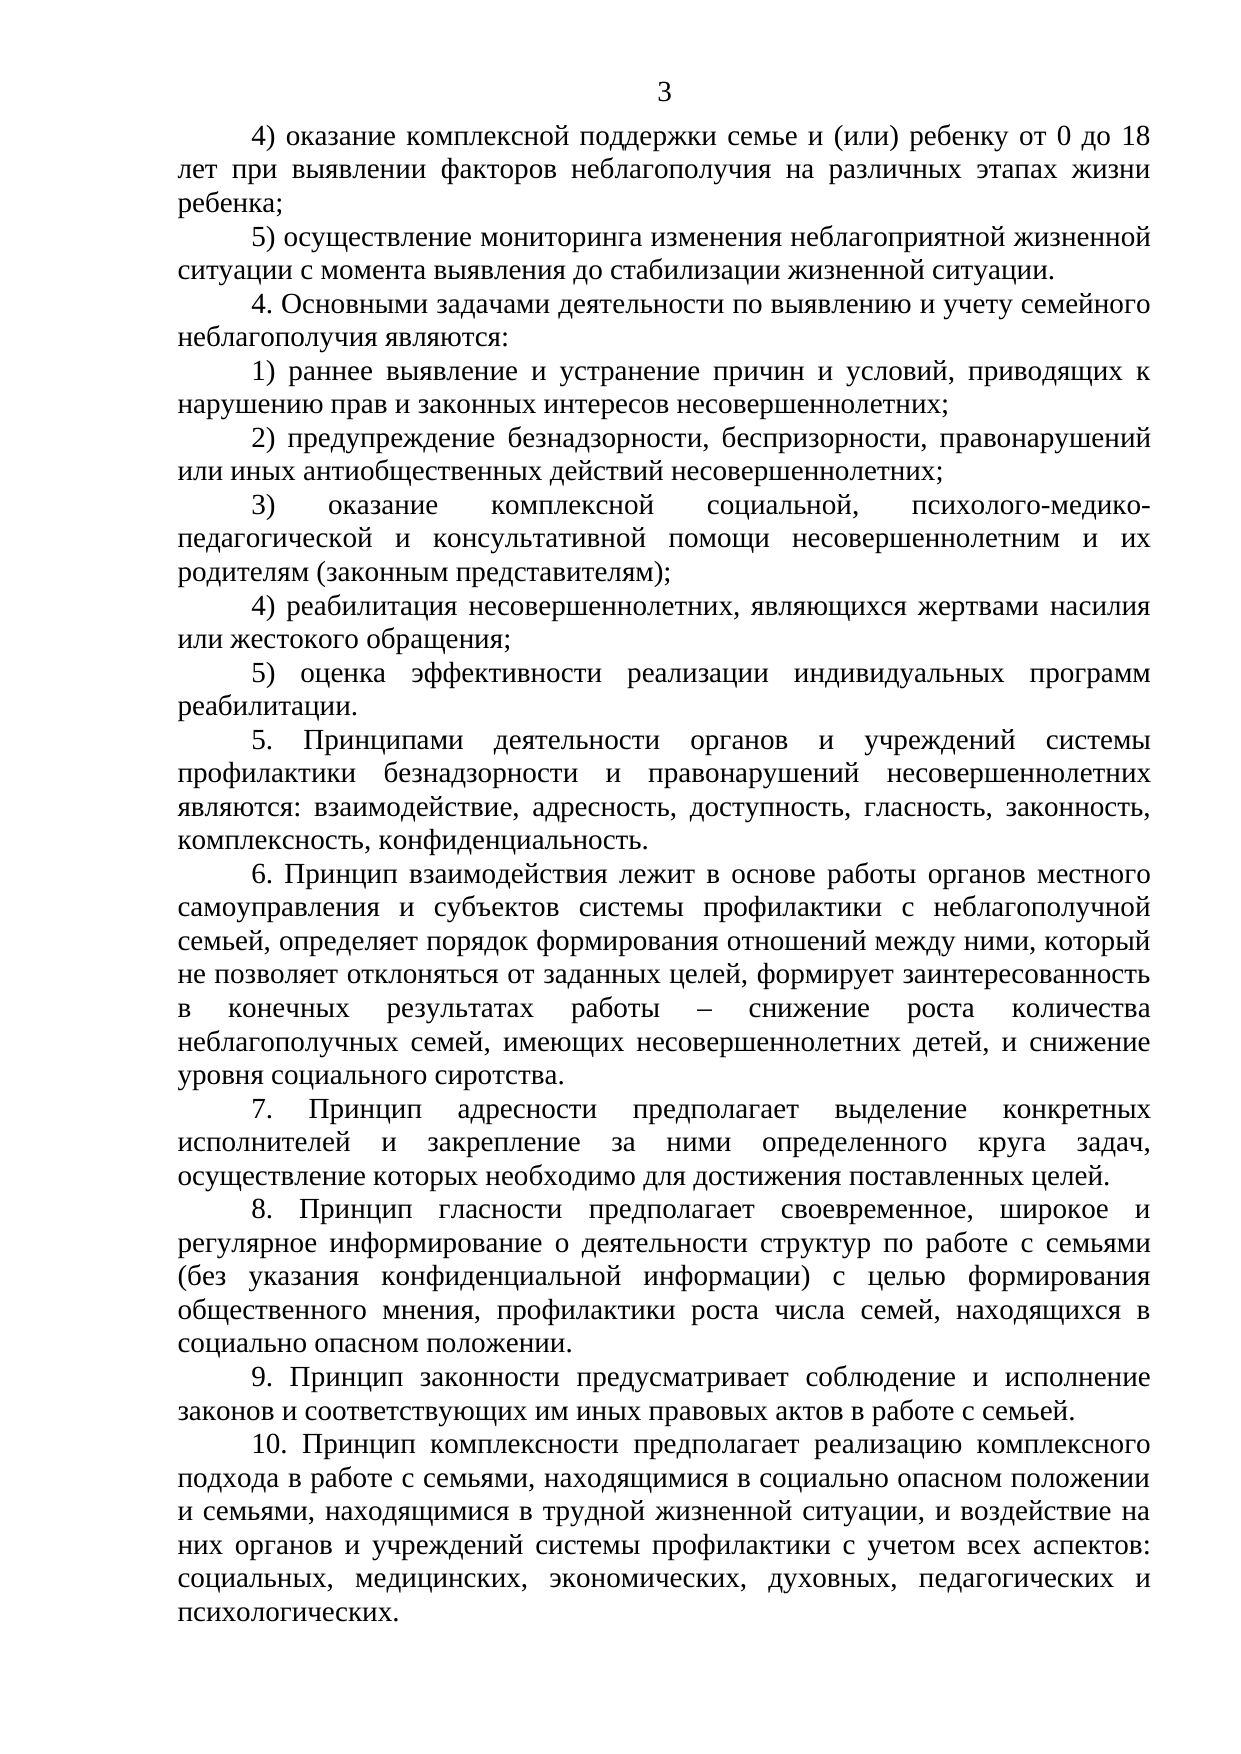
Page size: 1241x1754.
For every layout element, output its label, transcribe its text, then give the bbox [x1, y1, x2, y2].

text 5. Принципами деятельности органов и учреждений системы профилактики безнадзорности и правонарушений несовершеннолетних являются: взаимодействие, адресность, доступность, гласность, законность, комплексность, конфиденциальность. [177, 722, 1152, 856]
text 1) раннее выявление и устранение причин и условий, приводящих к нарушению прав и законных интересов несовершеннолетних; [177, 353, 1152, 420]
text 4) реабилитация несовершеннолетних, являющихся жертвами насилия или жестокого обращения; [177, 588, 1152, 655]
text 7. Принцип адресности предполагает выделение конкретных исполнителей и закрепление за ними определенного круга задач, осуществление которых необходимо для достижения поставленных целей. [177, 1091, 1152, 1191]
text 9. Принцип законности предусматривает соблюдение и исполнение законов и соответствующих им иных правовых актов в работе с семьей. [177, 1359, 1152, 1426]
text 10. Принцип комплексности предполагает реализацию комплексного подхода в работе с семьями, находящимися в социально опасном положении и семьями, находящимися в трудной жизненной ситуации, и воздействие на них органов и учреждений системы профилактики с учетом всех аспектов: социальных, медицинских, экономических, духовных, педагогических и психологических. [177, 1426, 1152, 1627]
text 8. Принцип гласности предполагает своевременное, широкое и регулярное информирование о деятельности структур по работе с семьями (без указания конфиденциальной информации) с целью формирования общественного мнения, профилактики роста числа семей, находящихся в социально опасном положении. [177, 1191, 1152, 1359]
text 6. Принцип взаимодействия лежит в основе работы органов местного самоуправления и субъектов системы профилактики с неблагополучной семьей, определяет порядок формирования отношений между ними, который не позволяет отклоняться от заданных целей, формирует заинтересованность в конечных результатах работы – снижение роста количества неблагополучных семей, имеющих несовершеннолетних детей, и снижение уровня социального сиротства. [177, 856, 1152, 1091]
text 2) предупреждение безнадзорности, беспризорности, правонарушений или иных антиобщественных действий несовершеннолетних; [177, 420, 1152, 487]
text 4. Основными задачами деятельности по выявлению и учету семейного неблагополучия являются: [177, 286, 1152, 353]
text 4) оказание комплексной поддержки семье и (или) ребенку от 0 до 18 лет при выявлении факторов неблагополучия на различных этапах жизни ребенка; [177, 118, 1152, 219]
text 5) осуществление мониторинга изменения неблагоприятной жизненной ситуации с момента выявления до стабилизации жизненной ситуации. [177, 219, 1152, 286]
text 3) оказание комплексной социальной, психолого-медико-педагогической и консультативной помощи несовершеннолетним и их родителям (законным представителям); [177, 487, 1152, 588]
text 5) оценка эффективности реализации индивидуальных программ реабилитации. [177, 655, 1152, 722]
